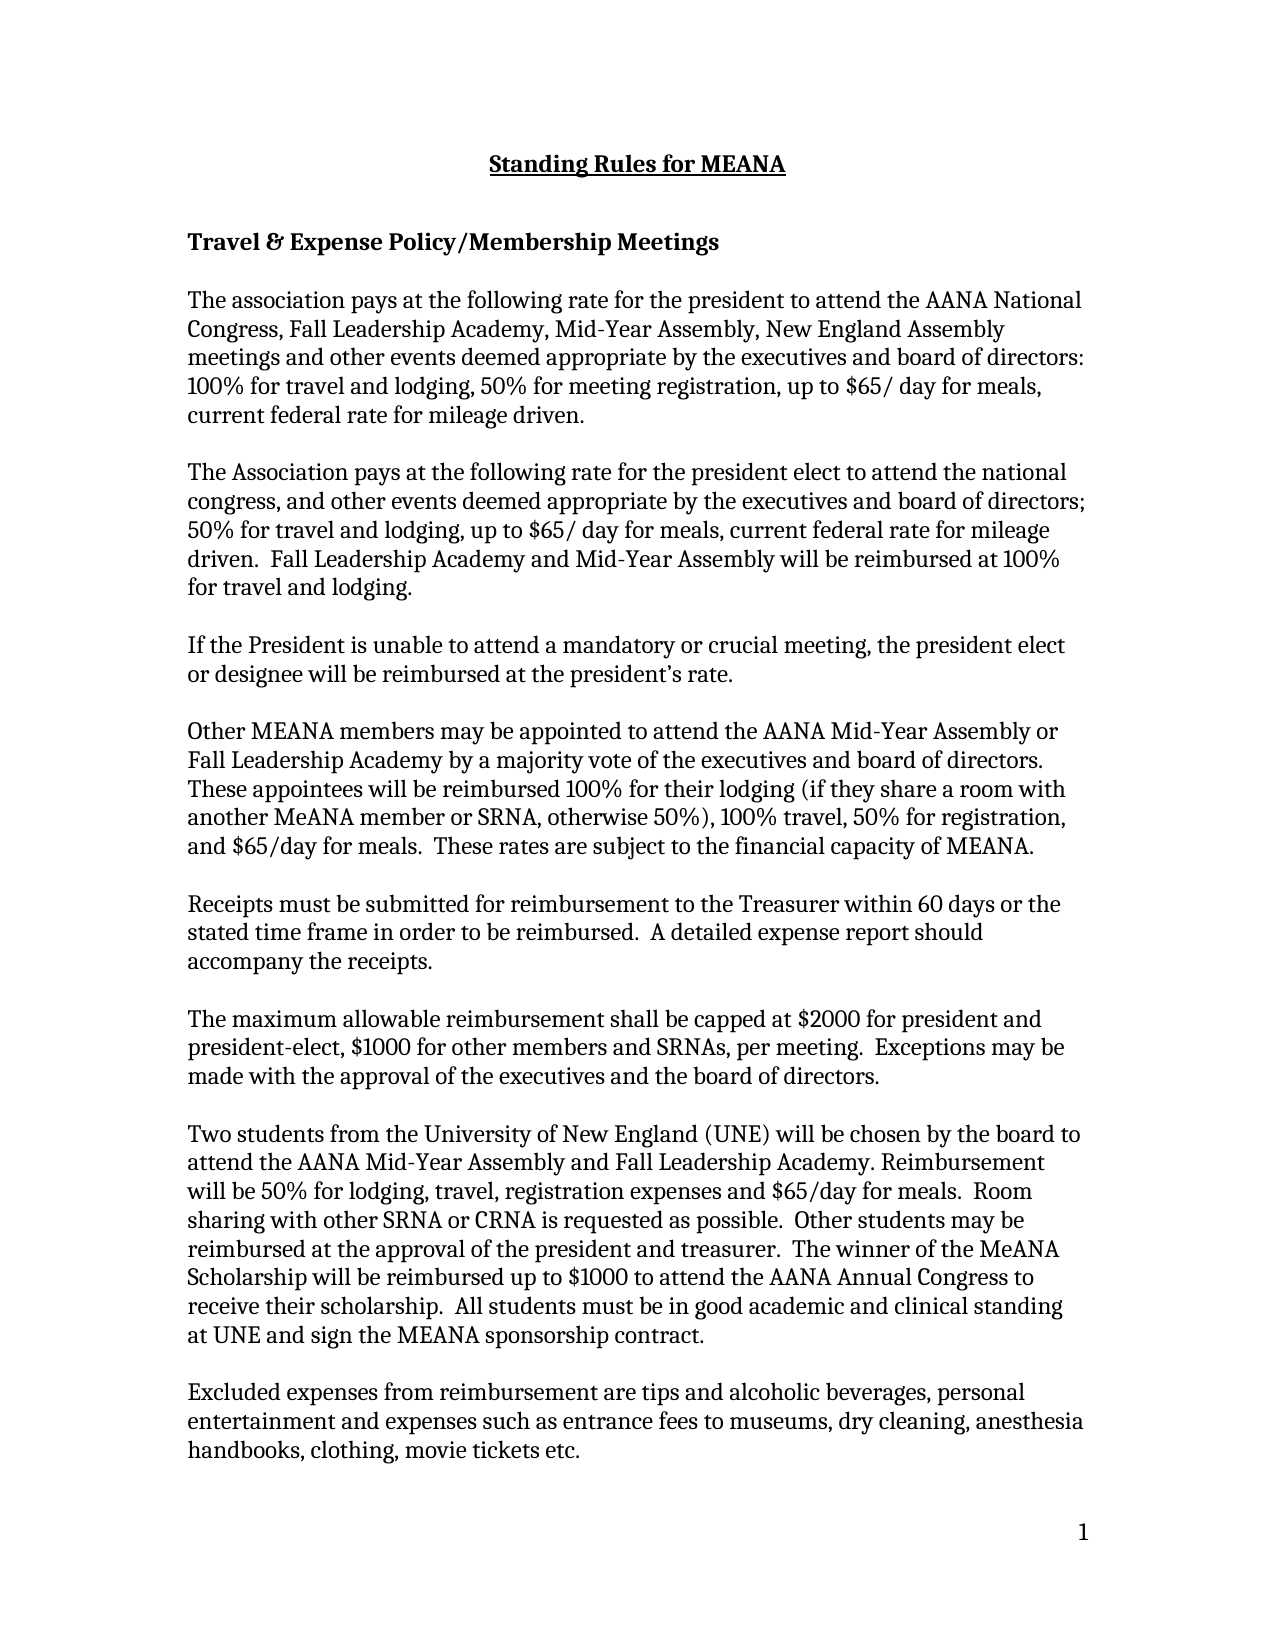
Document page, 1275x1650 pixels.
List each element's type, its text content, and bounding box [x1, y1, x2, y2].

text Other MEANA members may be appointed to attend the AANA Mid-Year Assembly or Fall Leadership Academy by a majority vote of the executives and board of directors. These appointees will be reimbursed 100% for their lodging (if they share a room with another MeANA member or SRNA, otherwise 50%), 100% travel, 50% for registration, and $65/day for meals. These rates are subject to the financial capacity of MEANA. [187, 717, 1087, 861]
text Standing Rules for MEANA [187, 150, 1087, 179]
text Travel & Expense Policy/Membership Meetings [187, 228, 1087, 257]
text Excluded expenses from reimbursement are tips and alcoholic beverages, personal entertainment and expenses such as entrance fees to museums, dry cleaning, anesthesia handbooks, clothing, movie tickets etc. [187, 1378, 1087, 1464]
text Receipts must be submitted for reimbursement to the Treasurer within 60 days or the stated time frame in order to be reimbursed. A detailed expense report should accompany the receipts. [187, 889, 1087, 976]
text Two students from the University of New England (UNE) will be chosen by the board to attend the AANA Mid-Year Assembly and Fall Leadership Academy. Reimbursement will be 50% for lodging, travel, registration expenses and $65/day for meals. Room sharing with other SRNA or CRNA is requested as possible. Other students may be reimbursed at the approval of the president and treasurer. The winner of the MeANA Scholarship will be reimbursed up to $1000 to attend the AANA Annual Congress to receive their scholarship. All students must be in good academic and clinical standing at UNE and sign the MEANA sponsorship contract. [187, 1119, 1087, 1349]
text If the President is unable to attend a mandatory or crucial meeting, the president elect or designee will be reimbursed at the president’s rate. [187, 631, 1087, 688]
text The Association pays at the following rate for the president elect to attend the national congress, and other events deemed appropriate by the executives and board of directors; 50% for travel and lodging, up to $65/ day for meals, current federal rate for mileage driven. Fall Leadership Academy and Mid-Year Assembly will be reimbursed at 100% for travel and lodging. [187, 458, 1087, 602]
text The association pays at the following rate for the president to attend the AANA National Congress, Fall Leadership Academy, Mid-Year Assembly, New England Assembly meetings and other events deemed appropriate by the executives and board of directors: 100% for travel and lodging, 50% for meeting registration, up to $65/ day for meals, current federal rate for mileage driven. [187, 286, 1087, 429]
text The maximum allowable reimbursement shall be capped at $2000 for president and president-elect, $1000 for other members and SRNAs, per meeting. Exceptions may be made with the approval of the executives and the board of directors. [187, 1004, 1087, 1091]
